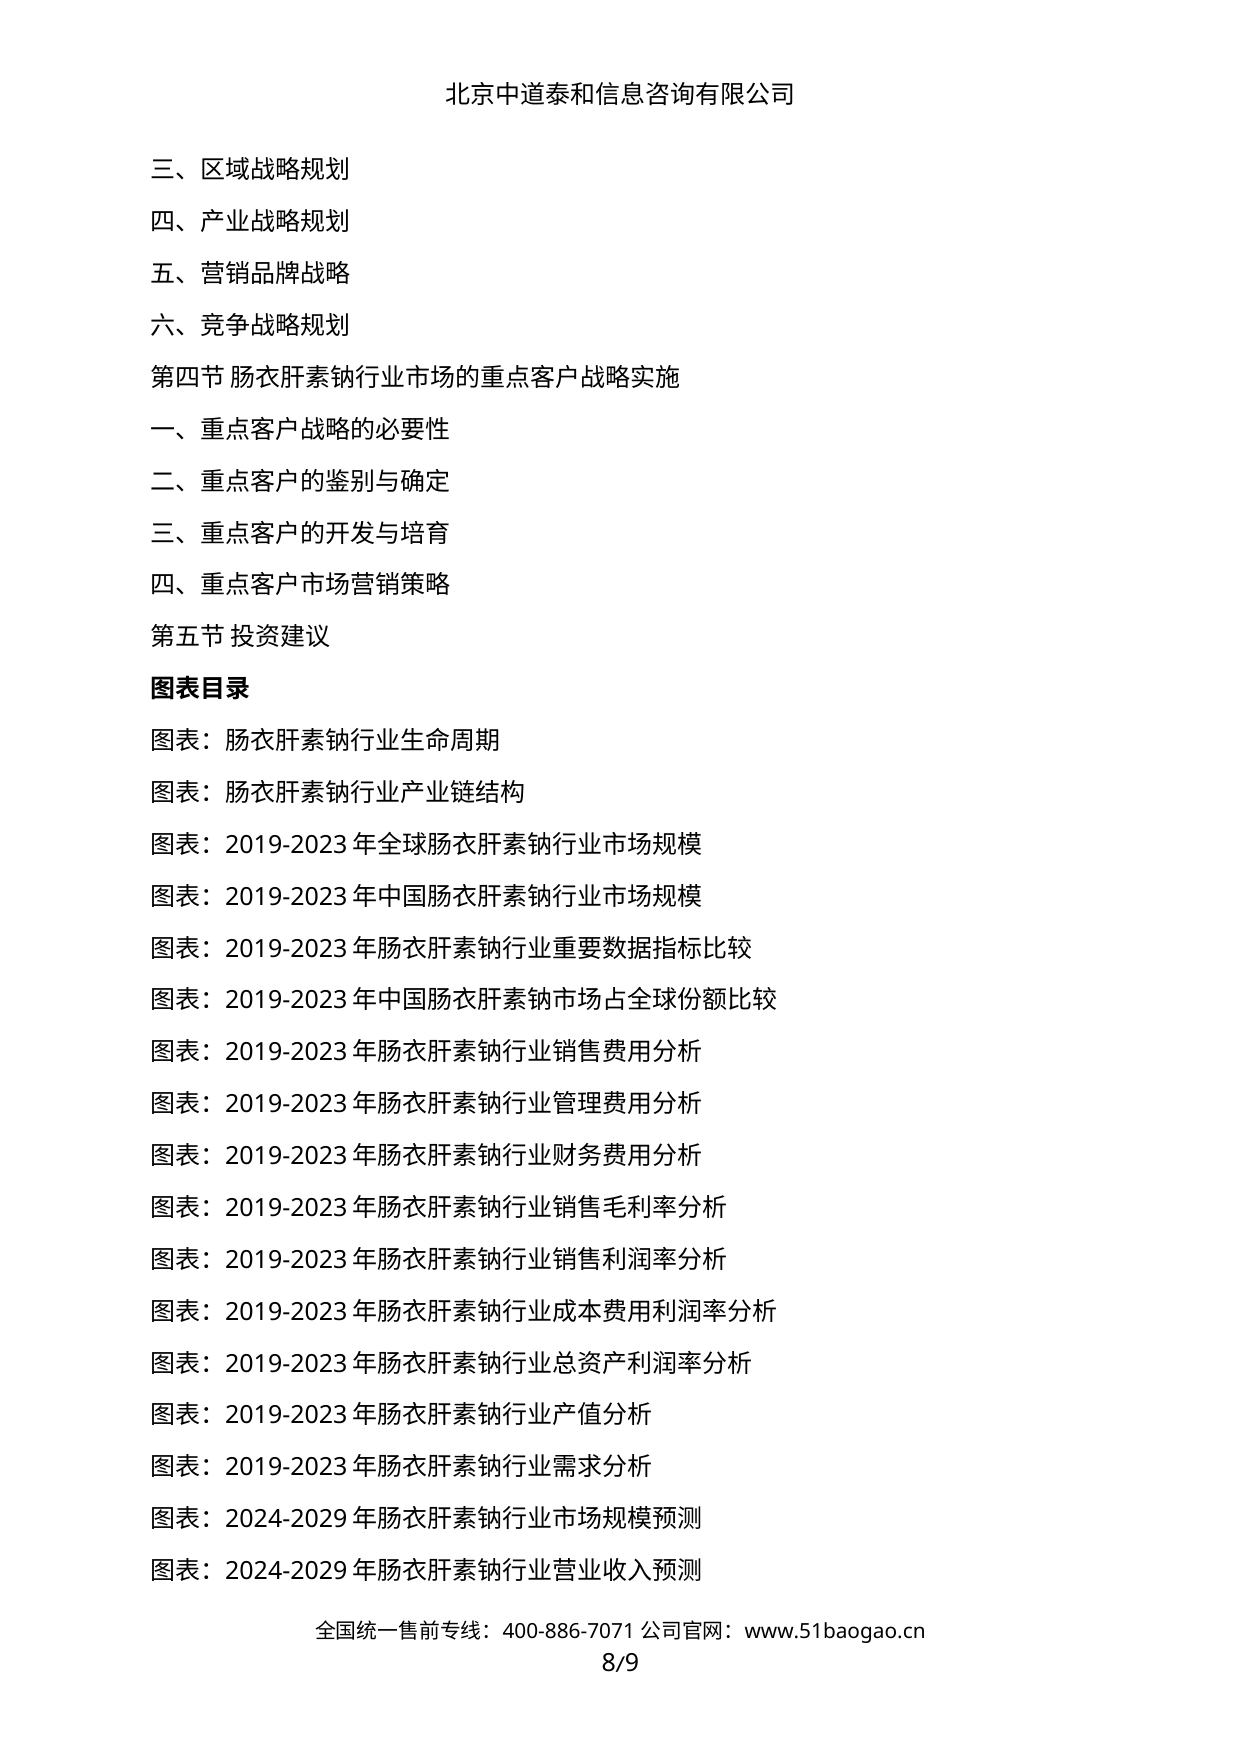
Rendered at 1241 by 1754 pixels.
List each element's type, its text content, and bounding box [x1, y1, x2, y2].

text 图表：2024-2029年肠衣肝素钠行业营业收入预测 [150, 1551, 1090, 1587]
text 五、营销品牌战略 [150, 254, 1090, 290]
text 图表：2019-2023年肠衣肝素钠行业销售费用分析 [150, 1032, 1090, 1068]
text 第四节 肠衣肝素钠行业市场的重点客户战略实施 [150, 357, 1090, 394]
text 图表：2019-2023年肠衣肝素钠行业产值分析 [150, 1395, 1090, 1431]
text 三、重点客户的开发与培育 [150, 513, 1090, 549]
text 图表：2019-2023年中国肠衣肝素钠行业市场规模 [150, 876, 1090, 912]
text 三、区域战略规划 [150, 150, 1090, 186]
text 图表：肠衣肝素钠行业生命周期 [150, 721, 1090, 757]
text 四、重点客户市场营销策略 [150, 565, 1090, 601]
text 图表：2024-2029年肠衣肝素钠行业市场规模预测 [150, 1499, 1090, 1535]
text 图表：2019-2023年肠衣肝素钠行业需求分析 [150, 1447, 1090, 1483]
text 二、重点客户的鉴别与确定 [150, 461, 1090, 497]
text 图表：2019-2023年肠衣肝素钠行业总资产利润率分析 [150, 1343, 1090, 1379]
text 图表：2019-2023年肠衣肝素钠行业管理费用分析 [150, 1084, 1090, 1120]
text 第五节 投资建议 [150, 617, 1090, 653]
text 图表：2019-2023年肠衣肝素钠行业财务费用分析 [150, 1136, 1090, 1172]
text 四、产业战略规划 [150, 202, 1090, 238]
text 图表：2019-2023年肠衣肝素钠行业销售利润率分析 [150, 1239, 1090, 1276]
text 图表：2019-2023年中国肠衣肝素钠市场占全球份额比较 [150, 980, 1090, 1016]
text 图表：2019-2023年肠衣肝素钠行业销售毛利率分析 [150, 1187, 1090, 1224]
text 图表：2019-2023年全球肠衣肝素钠行业市场规模 [150, 824, 1090, 861]
text 图表：2019-2023年肠衣肝素钠行业重要数据指标比较 [150, 928, 1090, 964]
text 一、重点客户战略的必要性 [150, 409, 1090, 446]
text 图表：2019-2023年肠衣肝素钠行业成本费用利润率分析 [150, 1291, 1090, 1327]
text 六、竞争战略规划 [150, 306, 1090, 342]
text 图表目录 [150, 669, 1090, 705]
text 图表：肠衣肝素钠行业产业链结构 [150, 772, 1090, 809]
